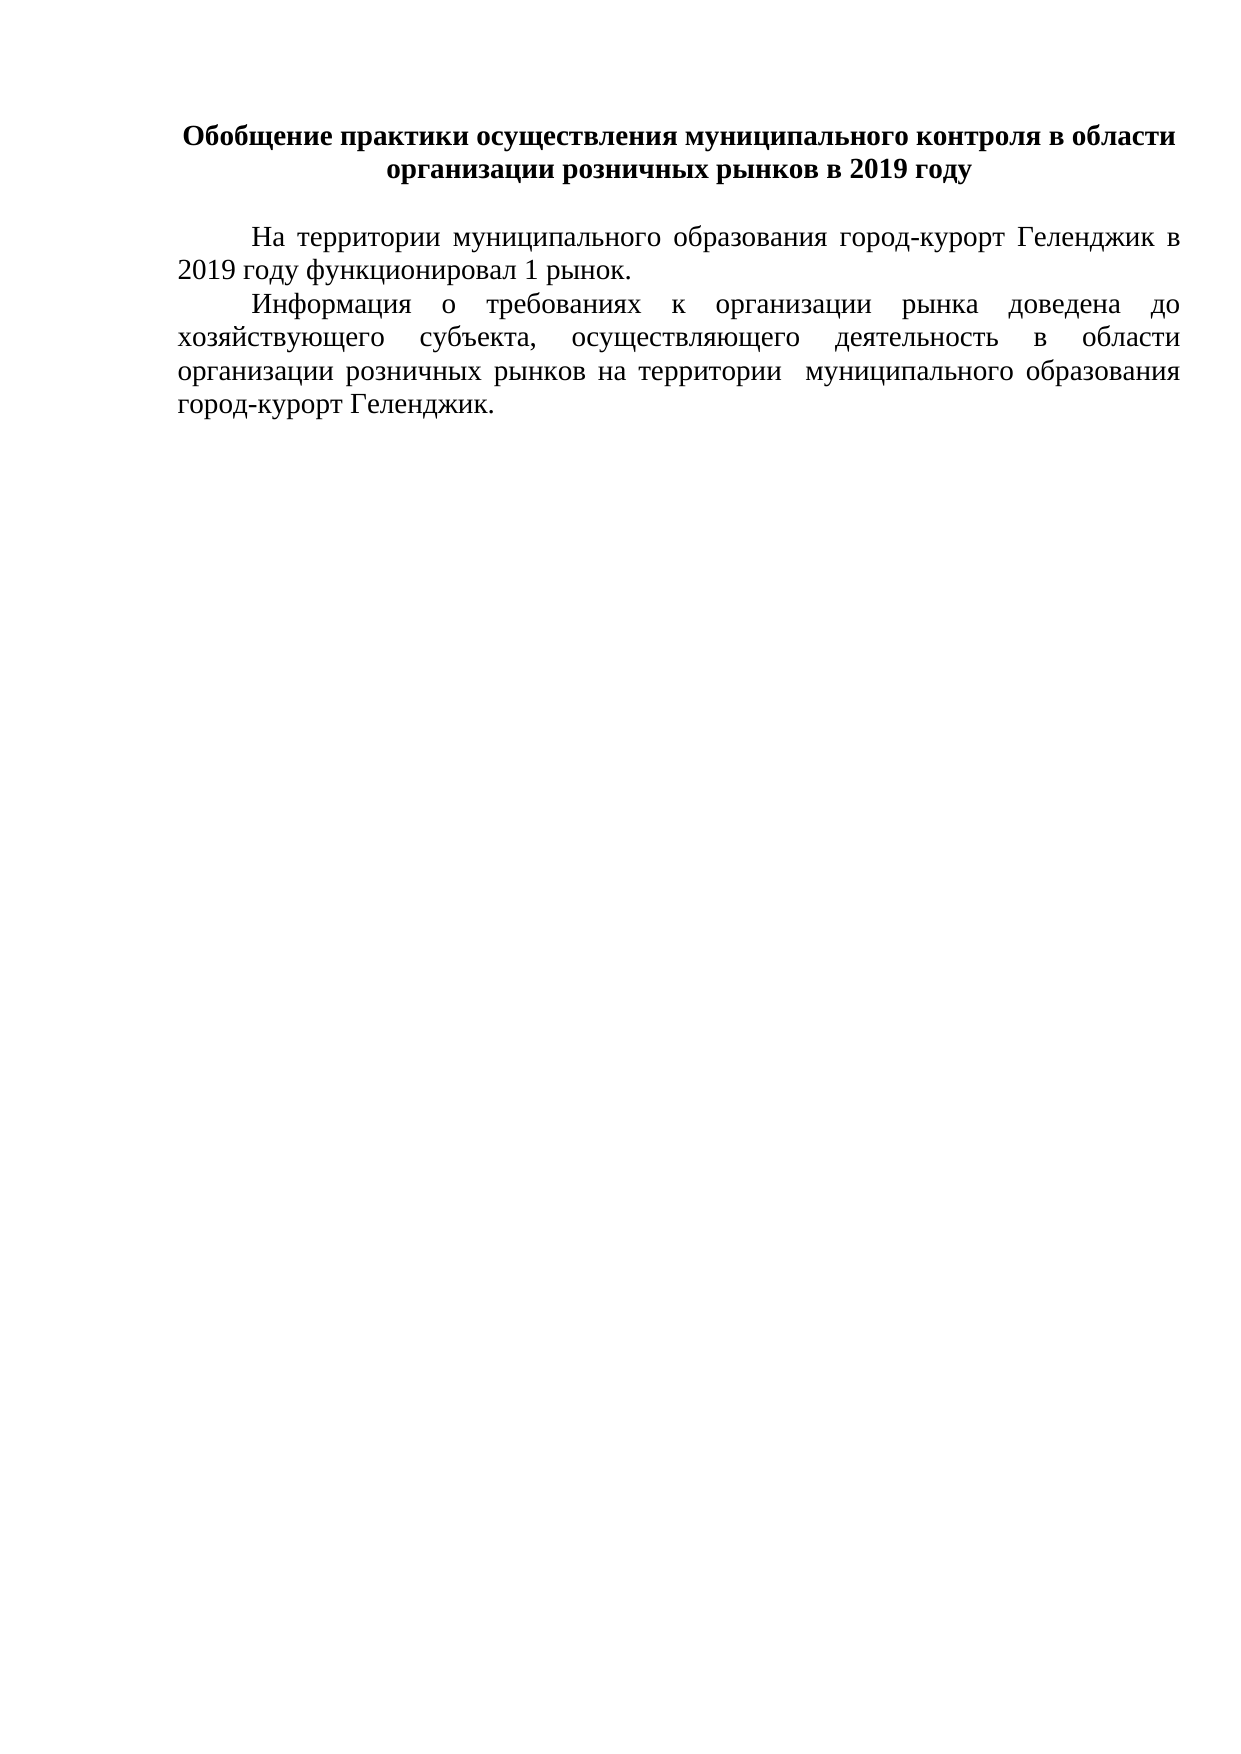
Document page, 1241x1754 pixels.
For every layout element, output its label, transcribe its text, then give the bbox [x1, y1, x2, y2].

text Обобщение практики осуществления муниципального контроля в области организации розничных рынков в 2019 году [177, 118, 1181, 185]
text На территории муниципального образования город-курорт Геленджик в 2019 году функционировал 1 рынок. [177, 219, 1181, 286]
text Информация о требованиях к организации рынка доведена до хозяйствующего субъекта, осуществляющего деятельность в области организации розничных рынков на территории муниципального образования город-курорт Геленджик. [177, 286, 1181, 420]
